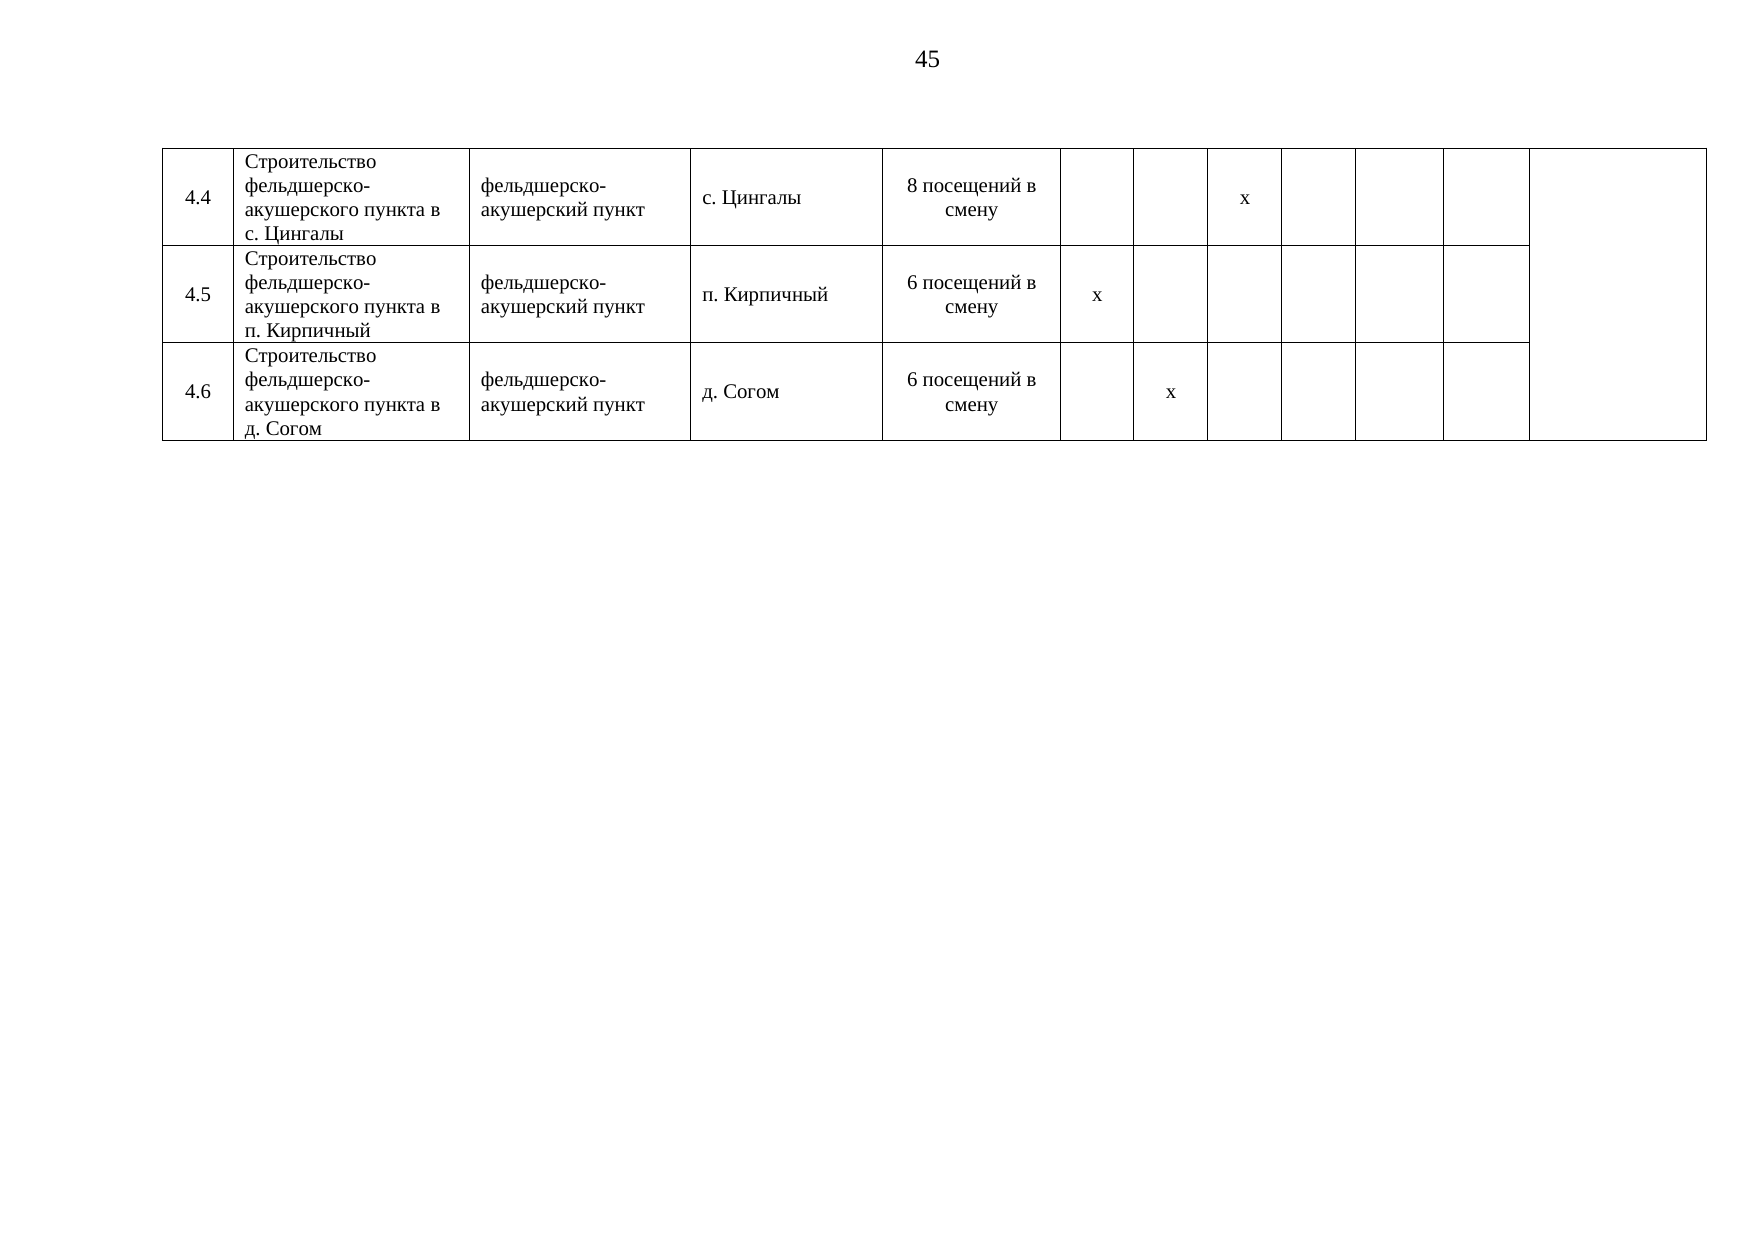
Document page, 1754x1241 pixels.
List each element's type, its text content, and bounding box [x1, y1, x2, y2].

table_cell [1061, 149, 1133, 245]
table_cell [1444, 343, 1529, 439]
table_cell 4.6 [163, 343, 233, 439]
table_cell [1061, 343, 1133, 439]
table_cell 8 посещений в смену [883, 149, 1060, 245]
table_cell фельдшерско-акушерский пункт [470, 246, 690, 342]
table_cell [1444, 246, 1529, 342]
table_cell Строительство фельдшерско-акушерского пункта в п. Кирпичный [234, 246, 469, 342]
table_cell х [1061, 246, 1133, 342]
table_cell [1444, 149, 1529, 245]
table_cell [1134, 149, 1207, 245]
table_cell фельдшерско-акушерский пункт [470, 343, 690, 439]
table_cell [1356, 246, 1443, 342]
table_cell с. Цингалы [691, 149, 882, 245]
table_cell 6 посещений в смену [883, 343, 1060, 439]
table_cell х [1208, 149, 1281, 245]
table_cell Строительство фельдшерско-акушерского пункта в д. Согом [234, 343, 469, 439]
table_cell д. Согом [691, 343, 882, 439]
table_cell Строительство фельдшерско-акушерского пункта в с. Цингалы [234, 149, 469, 245]
table_cell 4.4 [163, 149, 233, 245]
table_cell 6 посещений в смену [883, 246, 1060, 342]
table_cell [1282, 343, 1355, 439]
table_cell х [1134, 343, 1207, 439]
table_cell [1282, 149, 1355, 245]
table_cell [1208, 343, 1281, 439]
table_cell [1134, 246, 1207, 342]
table_cell [1356, 343, 1443, 439]
table_cell [1282, 246, 1355, 342]
table_cell [1356, 149, 1443, 245]
table_cell 4.5 [163, 246, 233, 342]
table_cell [470, 149, 690, 245]
table_cell [1208, 246, 1281, 342]
table_cell п. Кирпичный [691, 246, 882, 342]
